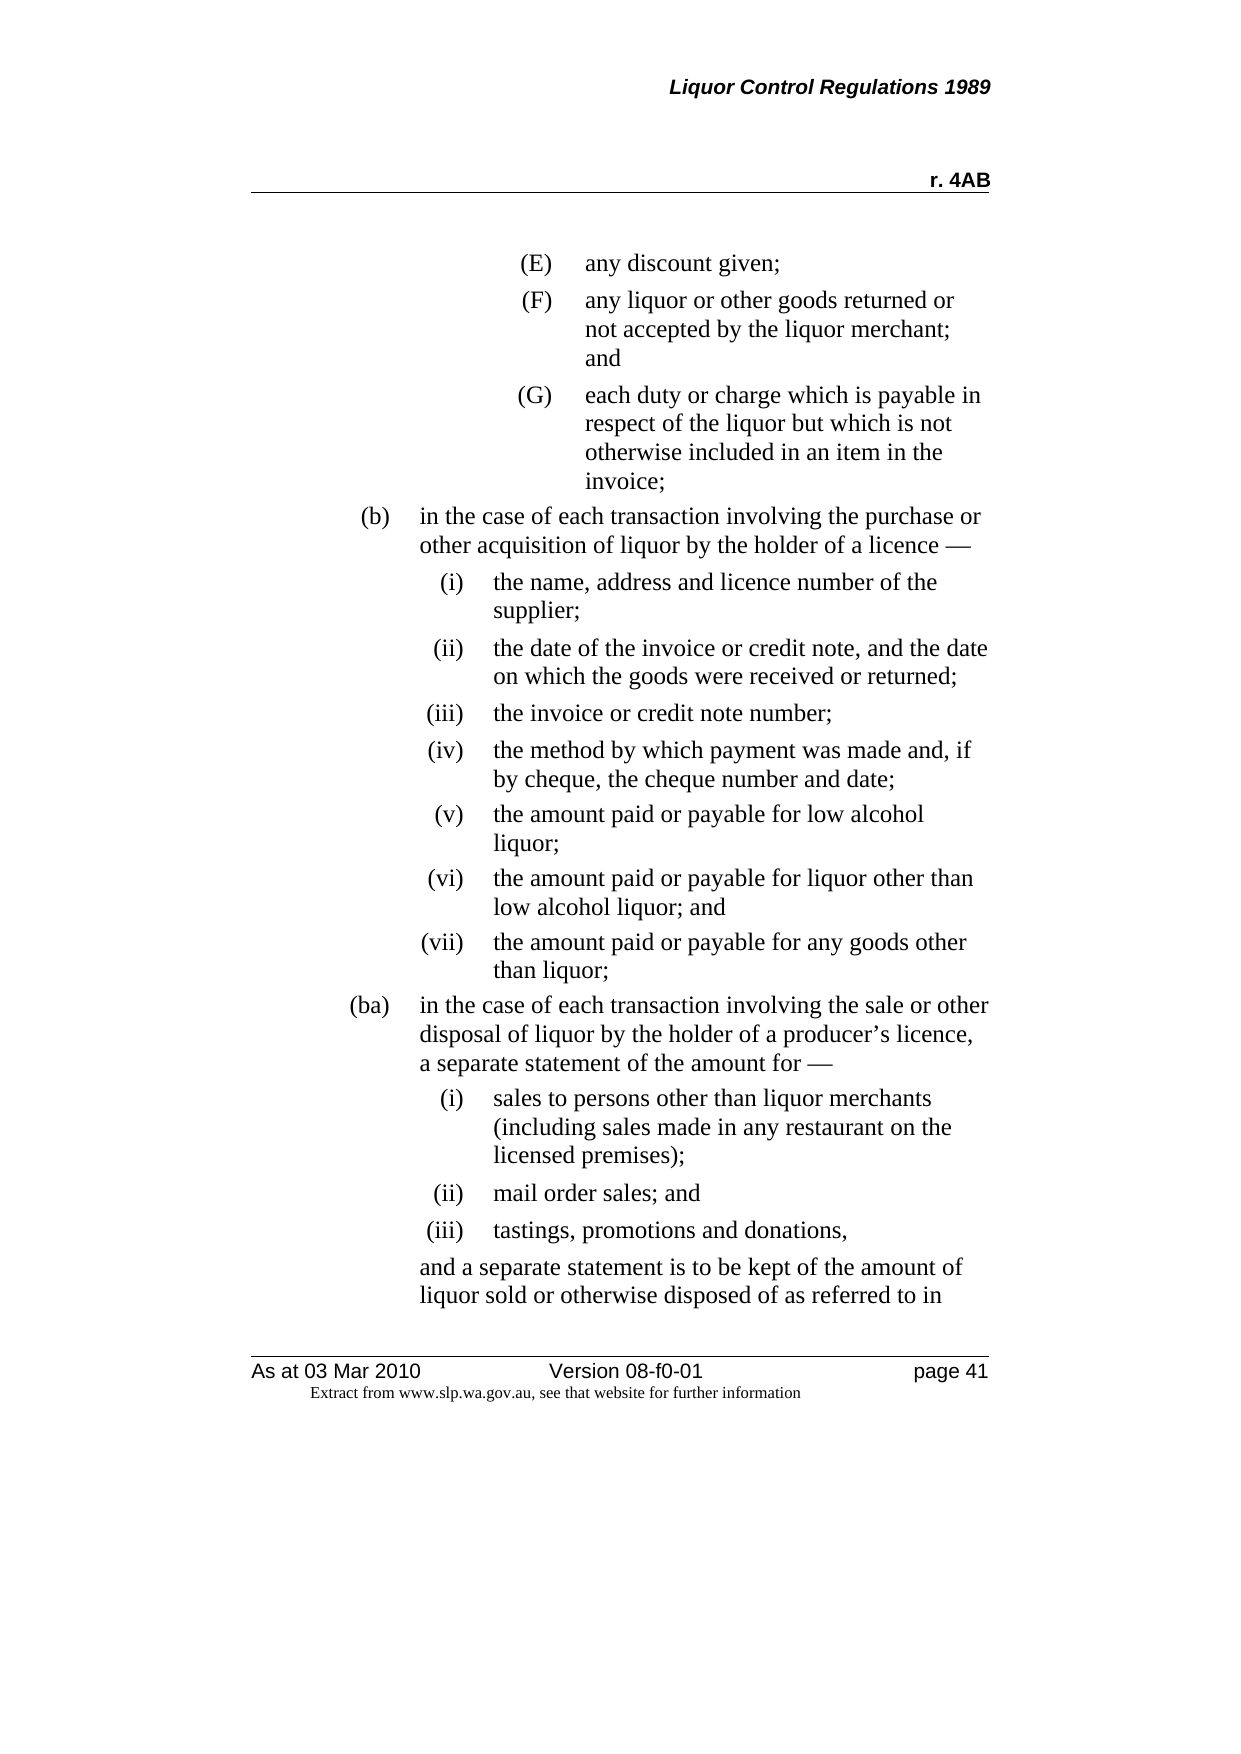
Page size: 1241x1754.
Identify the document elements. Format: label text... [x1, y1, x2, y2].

text (ba) in the case of each transaction involving the sale or other disposal of liquor by the holder of a producer’s licence, a separate statement of the amount for — [251, 991, 989, 1077]
text (i) the name, address and licence number of the supplier; [251, 567, 989, 624]
text (ii) the date of the invoice or credit note, and the date on which the goods were received or returned; [251, 633, 989, 690]
text (iv) the method by which payment was made and, if by cheque, the cheque number and date; [251, 736, 989, 793]
text (vi) the amount paid or payable for liquor other than low alcohol liquor; and [251, 863, 989, 921]
text (b) in the case of each transaction involving the purchase or other acquisition of liquor by the holder of a licence — [251, 501, 989, 558]
text (G) each duty or charge which is payable in respect of the liquor but which is not otherwise included in an item in the invoice; [251, 380, 989, 495]
text (ii) mail order sales; and [251, 1178, 989, 1206]
text (i) sales to persons other than liquor merchants (including sales made in any restaurant on the licensed premises); [251, 1083, 989, 1169]
text (vii) the amount paid or payable for any goods other than liquor; [251, 927, 989, 984]
text (iii) tastings, promotions and donations, [251, 1215, 989, 1243]
text (F) any liquor or other goods returned or not accepted by the liquor merchant; and [251, 285, 989, 371]
text (v) the amount paid or payable for low alcohol liquor; [251, 799, 989, 857]
text (E) any discount given; [251, 248, 989, 277]
text (iii) the invoice or credit note number; [251, 698, 989, 727]
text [251, 1252, 989, 1309]
